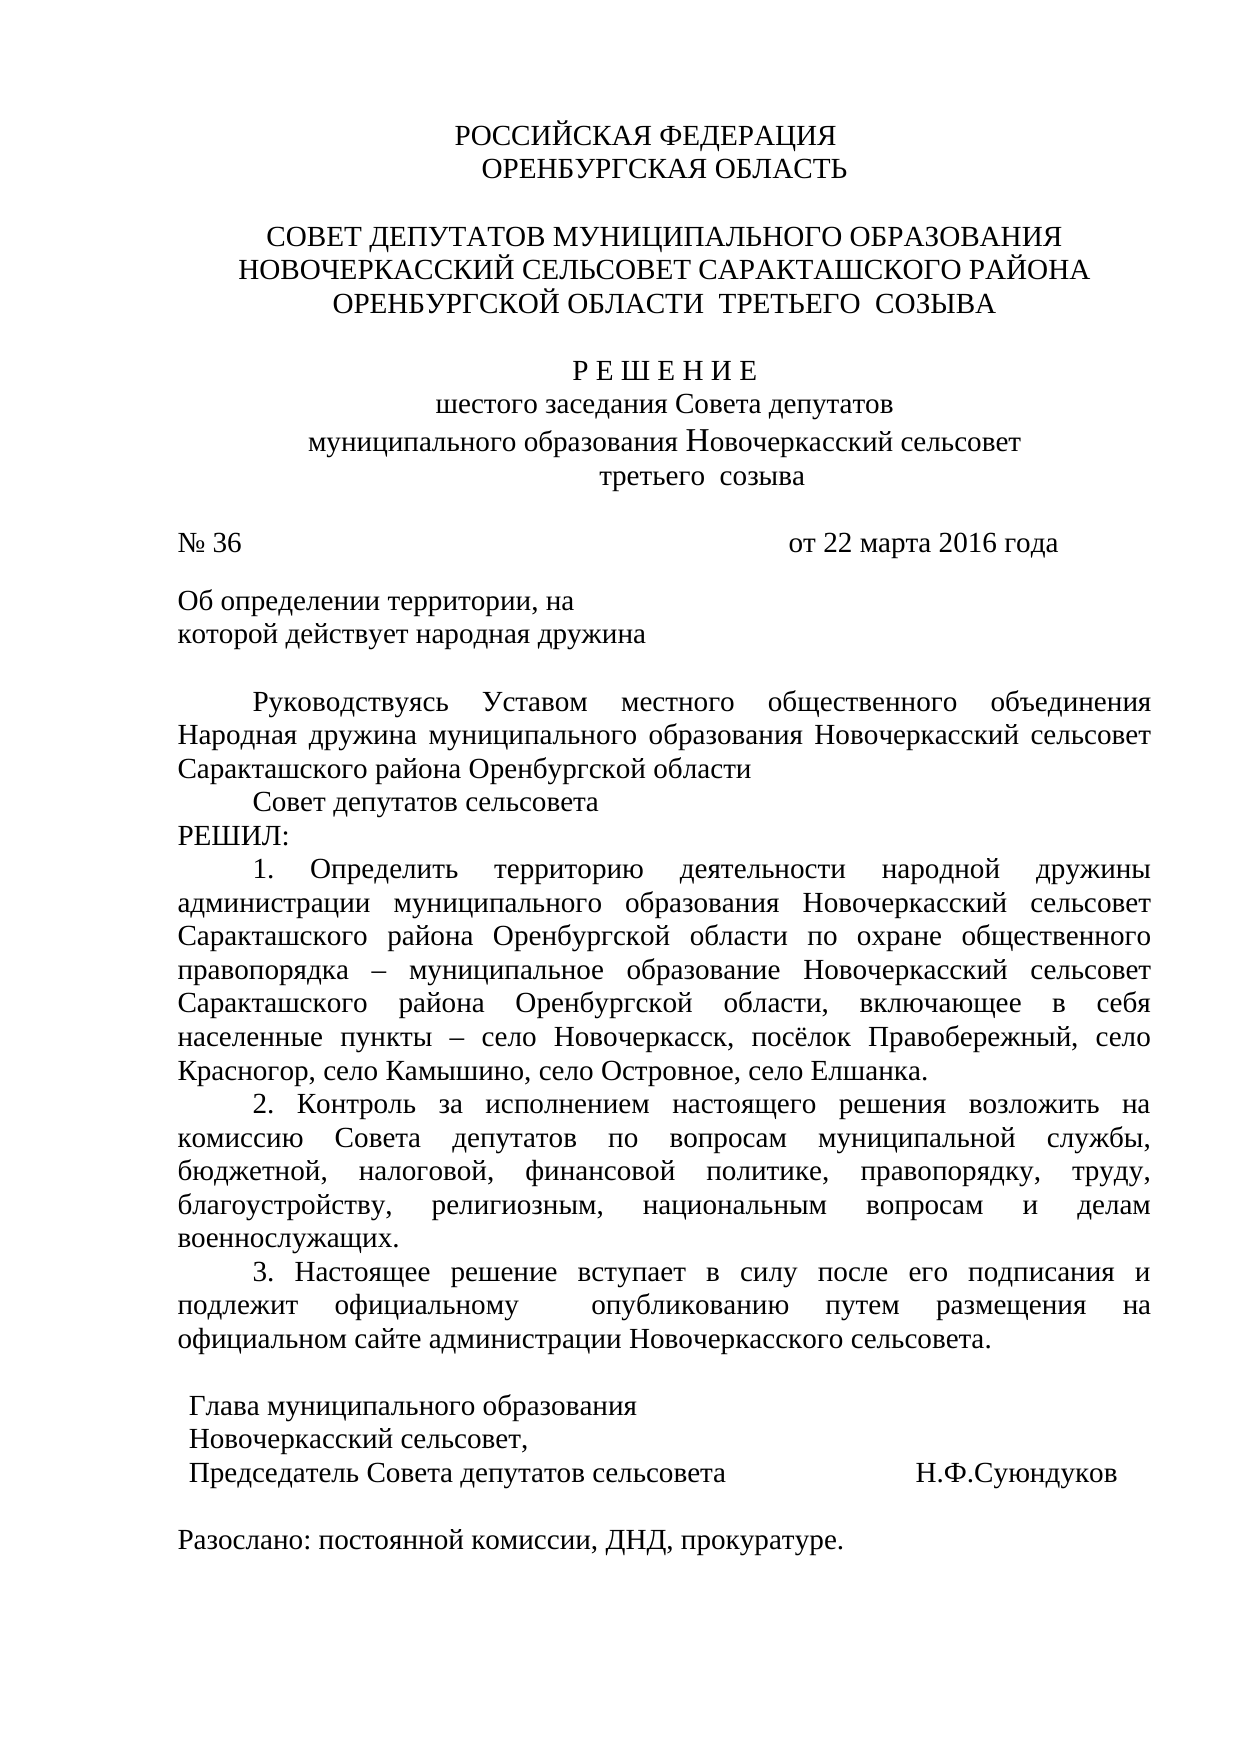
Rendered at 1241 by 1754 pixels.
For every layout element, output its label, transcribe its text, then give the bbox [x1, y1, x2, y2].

text 3. Настоящее решение вступает в силу после его подписания и подлежит официальному опубликованию путем размещения на официальном сайте администрации Новочеркасского сельсовета. [177, 1254, 1152, 1354]
text Разослано: постоянной комиссии, ДНД, прокуратуре. [177, 1522, 1152, 1556]
text 1. Определить территорию деятельности народной дружины администрации муниципального образования Новочеркасский сельсовет Саракташского района Оренбургской области по охране общественного правопорядка – муниципальное образование Новочеркасский сельсовет Саракташского района Оренбургской области, включающее в себя населенные пункты – село Новочеркасск, посёлок Правобережный, село Красногор, село Камышино, село Островное, село Елшанка. [177, 851, 1152, 1086]
text муниципального образования Новочеркасский сельсовет [177, 420, 1152, 458]
text шестого заседания Совета депутатов [177, 386, 1152, 420]
text третьего созыва [177, 458, 1152, 492]
text которой действует народная дружина [177, 617, 1152, 650]
text Совет депутатов сельсовета [177, 784, 1152, 818]
text 2. Контроль за исполнением настоящего решения возложить на комиссию Совета депутатов по вопросам муниципальной службы, бюджетной, налоговой, финансовой политике, правопорядку, труду, благоустройству, религиозным, национальным вопросам и делам военнослужащих. [177, 1086, 1152, 1254]
text НОВОЧЕРКАССКИЙ СЕЛЬСОВЕТ САРАКТАШСКОГО РАЙОНА [177, 252, 1152, 286]
text ОРЕНБУРГСКОЙ ОБЛАСТИ ТРЕТЬЕГО СОЗЫВА [177, 286, 1152, 319]
text № 36 от 22 марта 2016 года [177, 525, 1152, 559]
text ОРЕНБУРГСКАЯ ОБЛАСТЬ [177, 152, 1152, 185]
text Об определении территории, на [177, 583, 1152, 617]
text СОВЕТ ДЕПУТАТОВ МУНИЦИПАЛЬНОГО ОБРАЗОВАНИЯ [177, 219, 1152, 252]
title РОССИЙСКАЯ ФЕДЕРАЦИЯ [177, 118, 1152, 152]
text РЕШИЛ: [177, 818, 1152, 851]
table_header Глава муниципального образования Новочеркасский сельсовет, Председатель Совета депутатов сельсовета Н.Ф.Суюндуков [177, 1388, 1174, 1489]
text Р Е Ш Е Н И Е [177, 353, 1152, 386]
text Руководствуясь Уставом местного общественного объединения Народная дружина муниципального образования Новочеркасский сельсовет Саракташского района Оренбургской области [177, 684, 1152, 784]
